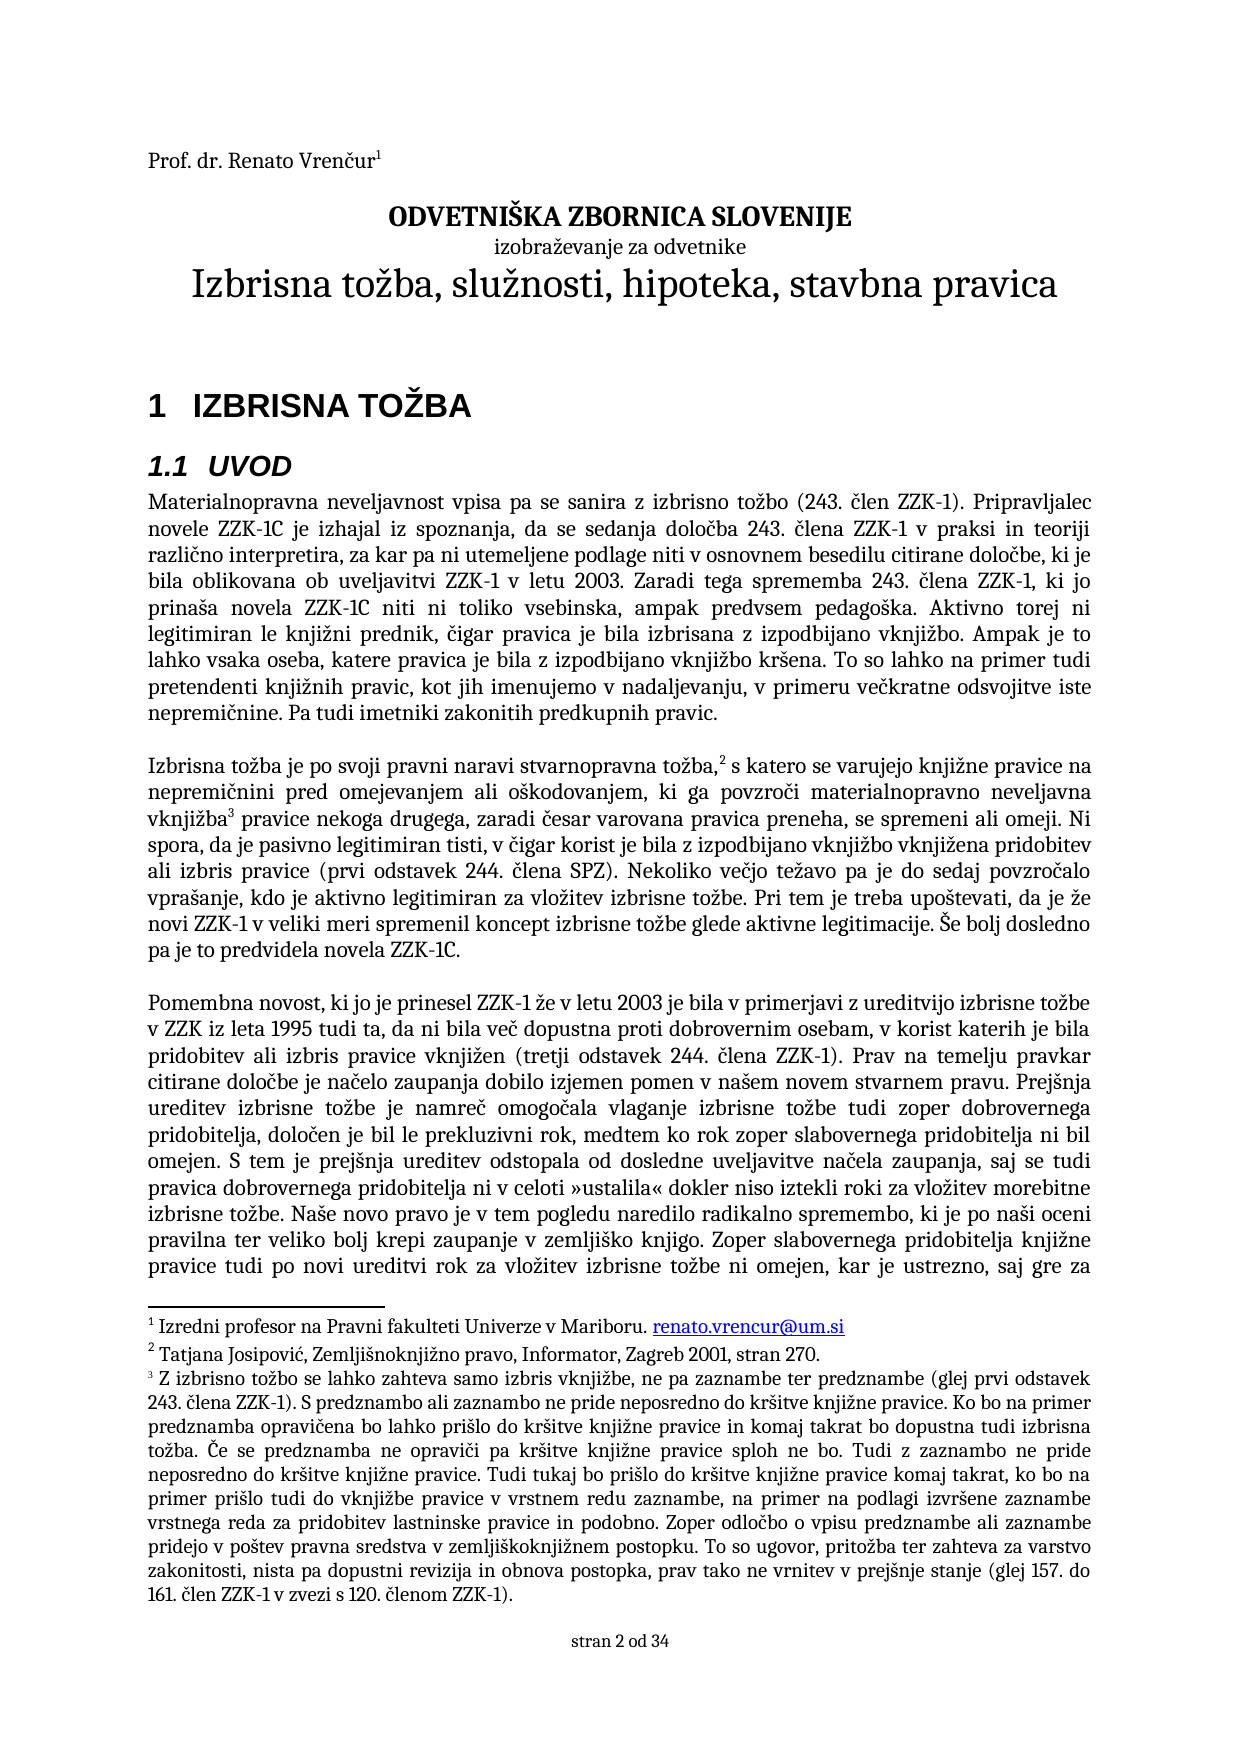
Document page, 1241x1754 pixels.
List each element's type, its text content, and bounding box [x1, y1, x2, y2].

text Prof. dr. Renato Vrenčur [148, 148, 1093, 174]
text ODVETNIŠKA ZBORNICA SLOVENIJE [148, 200, 1093, 234]
subtitle IZBRISNA TOŽBA [148, 386, 1093, 424]
text Materialnopravna neveljavnost vpisa pa se sanira z izbrisno tožbo (243. člen ZZK-1). Pripravljalec novele ZZK-1C je izhajal iz spoznanja, da se sedanja določba 243. člena ZZK-1 v praksi in teoriji različno interpretira, za kar pa ni utemeljene podlage niti v osnovnem besedilu citirane določbe, ki je bila oblikovana ob uveljavitvi ZZK-1 v letu 2003. Zaradi tega sprememba 243. člena ZZK-1, ki jo prinaša novela ZZK- niti ni toliko vsebinska, ampak predvsem pedagoška. Aktivno torej ni legitimiran le knjižni prednik, čigar pravica je bila izbrisana z izpodbijano vknjižbo. Ampak je to lahko vsaka oseba, katere pravica je bila z izpodbijano vknjižbo kršena. To so lahko na primer tudi pretendenti knjižnih pravic, kot jih imenujemo v nadaljevanju, v primeru večkratne odsvojitve iste nepremičnine. Pa tudi imetniki zakonitih predkupnih pravic. [148, 489, 1093, 726]
text Izbrisna tožba, služnosti, hipoteka, stavbna pravica [148, 260, 1093, 308]
text Izbrisna tožba je po svoji pravni naravi stvarnopravna tožba, s katero se varujejo knjižne pravice na nepremičnini pred omejevanjem ali oškodovanjem, ki ga povzroči materialnopravno neveljavna vknjižba pravice nekoga drugega, zaradi česar varovana pravica preneha, se spremeni ali omeji. Ni spora, da je pasivno legitimiran tisti, v čigar korist je bila z izpodbijano vknjižbo vknjižena pridobitev ali izbris pravice (prvi odstavek 244. člena SPZ). Nekoliko večjo težavo pa je do sedaj povzročalo vprašanje, kdo je aktivno legitimiran za vložitev izbrisne tožbe. Pri tem je treba upoštevati, da je že novi ZZK-1 v veliki meri spremenil koncept izbrisne tožbe glede aktivne legitimacije. Še bolj dosledno pa je to predvidela novela ZZK-. [148, 753, 1093, 963]
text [148, 990, 1093, 1280]
subtitle UVOD [148, 449, 1093, 483]
text izobraževanje za odvetnike [148, 234, 1093, 260]
